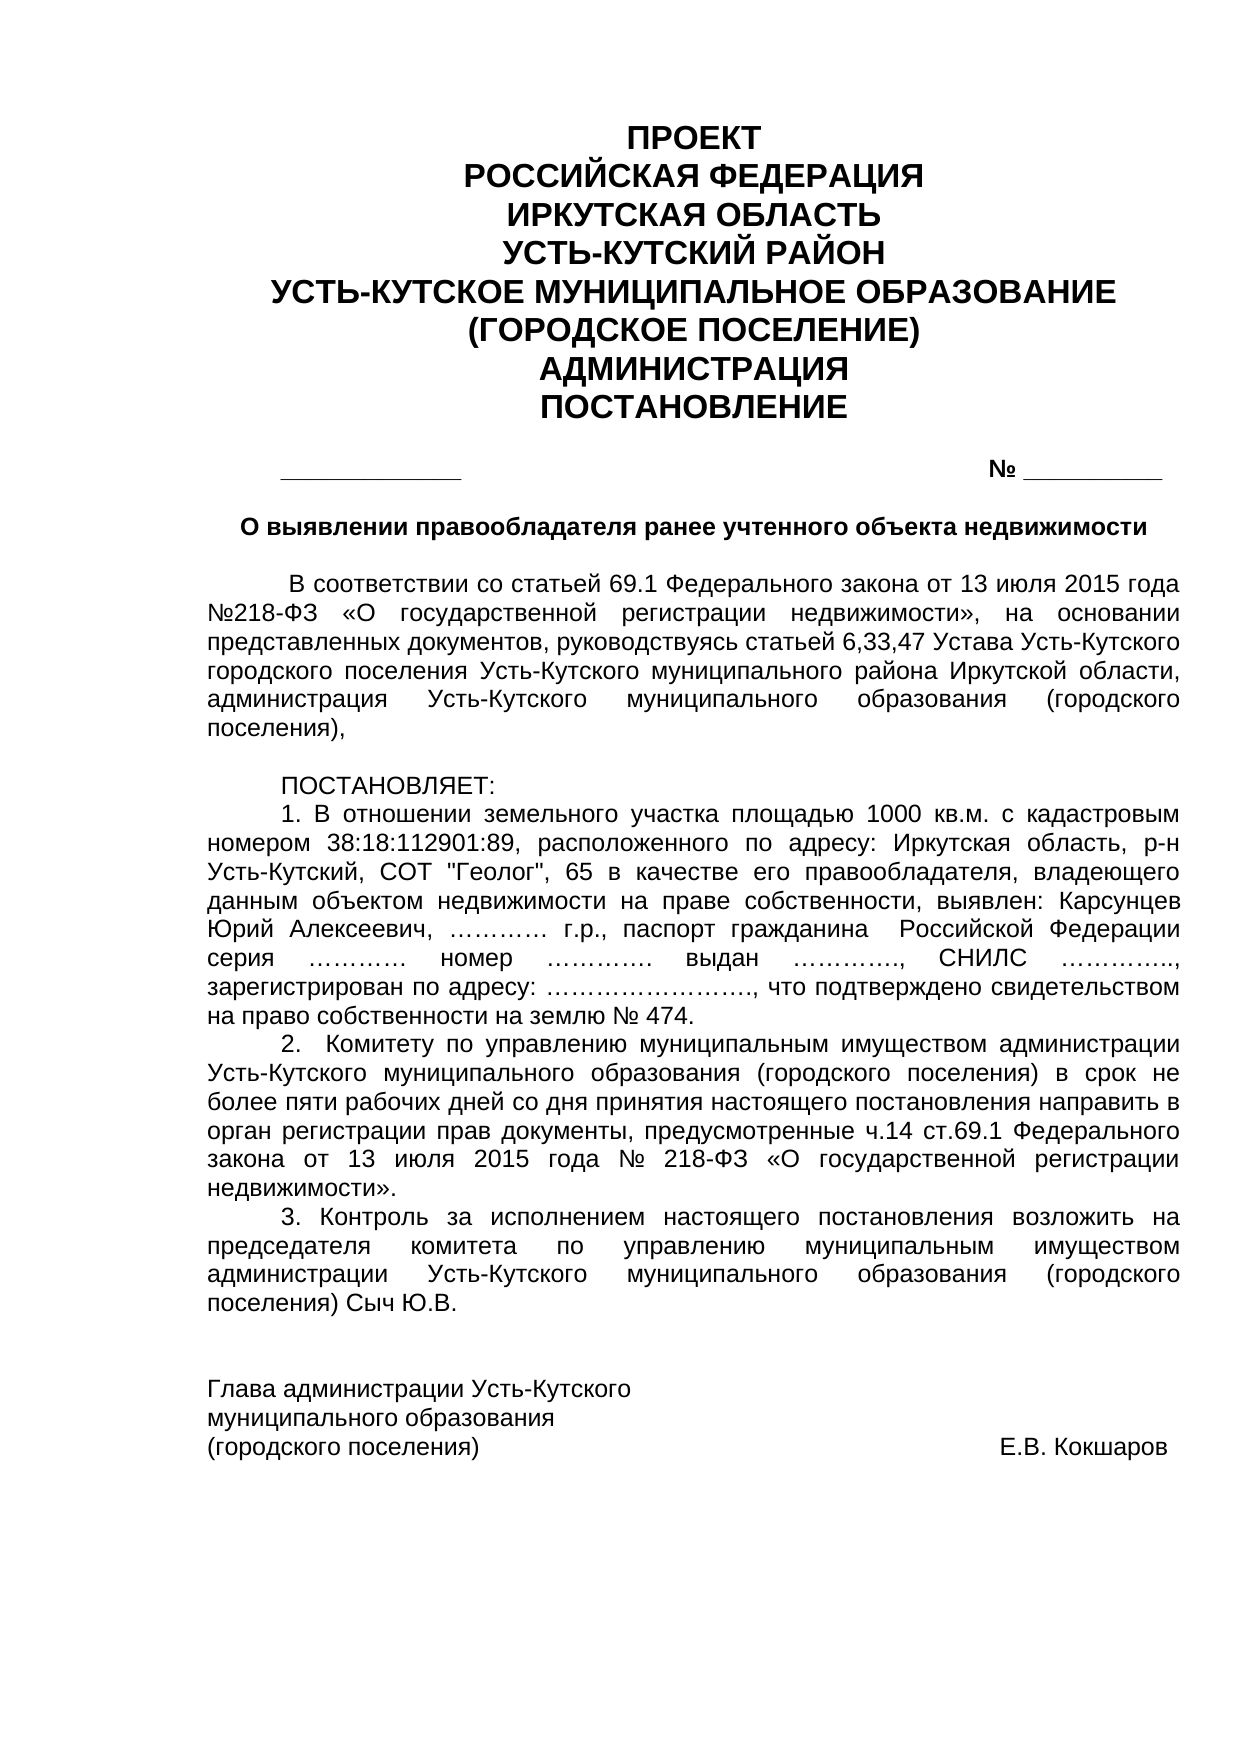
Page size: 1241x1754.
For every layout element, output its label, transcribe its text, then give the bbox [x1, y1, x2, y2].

text ПОСТАНОВЛЕНИЕ [207, 387, 1181, 426]
text АДМИНИСТРАЦИЯ [207, 349, 1181, 387]
text О выявлении правообладателя ранее учтенного объекта недвижимости [207, 512, 1181, 541]
text _____________ № __________ [207, 454, 1181, 483]
text муниципального образования [207, 1403, 1181, 1432]
text Глава администрации Усть-Кутского [207, 1374, 1181, 1403]
text УСТЬ-КУТСКОЕ МУНИЦИПАЛЬНОЕ ОБРАЗОВАНИЕ [207, 272, 1181, 310]
text 3. Контроль за исполнением настоящего постановления возложить на председателя комитета по управлению муниципальным имуществом администрации Усть-Кутского муниципального образования (городского поселения) Сыч Ю.В. [207, 1202, 1181, 1317]
text ПОСТАНОВЛЯЕТ: [207, 771, 1181, 799]
text 1. В отношении земельного участка площадью 1000 кв.м. с кадастровым номером 38:18:112901:89, расположенного по адресу: Иркутская область, р-н Усть-Кутский, СОТ "Геолог", 65 в качестве его правообладателя, владеющего данным объектом недвижимости на праве собственности, выявлен: Карсунцев Юрий Алексеевич, ………… г.р., паспорт гражданина Российской Федерации серия ………… номер …………. выдан …………., СНИЛС ………….., зарегистрирован по адресу: ……………………., что подтверждено свидетельством на право собственности на землю № 474. [207, 799, 1181, 1029]
text (ГОРОДСКОЕ ПОСЕЛЕНИЕ) [207, 310, 1181, 349]
text ИРКУТСКАЯ ОБЛАСТЬ [207, 195, 1181, 233]
text УСТЬ-КУТСКИЙ РАЙОН [207, 233, 1181, 272]
text 2. Комитету по управлению муниципальным имуществом администрации Усть-Кутского муниципального образования (городского поселения) в срок не более пяти рабочих дней со дня принятия настоящего постановления направить в орган регистрации прав документы, предусмотренные ч.14 ст.69.1 Федерального закона от 13 июля 2015 года № 218-ФЗ «О государственной регистрации недвижимости». [207, 1029, 1181, 1202]
text ПРОЕКТ [207, 118, 1181, 157]
text В соответствии со статьей 69.1 Федерального закона от 13 июля 2015 года №218-ФЗ «О государственной регистрации недвижимости», на основании представленных документов, руководствуясь статьей 6,33,47 Устава Усть-Кутского городского поселения Усть-Кутского муниципального района Иркутской области, администрация Усть-Кутского муниципального образования (городского поселения), [207, 569, 1181, 742]
text РОССИЙСКАЯ ФЕДЕРАЦИЯ [207, 157, 1181, 195]
text (городского поселения) Е.В. Кокшаров [207, 1432, 1181, 1461]
